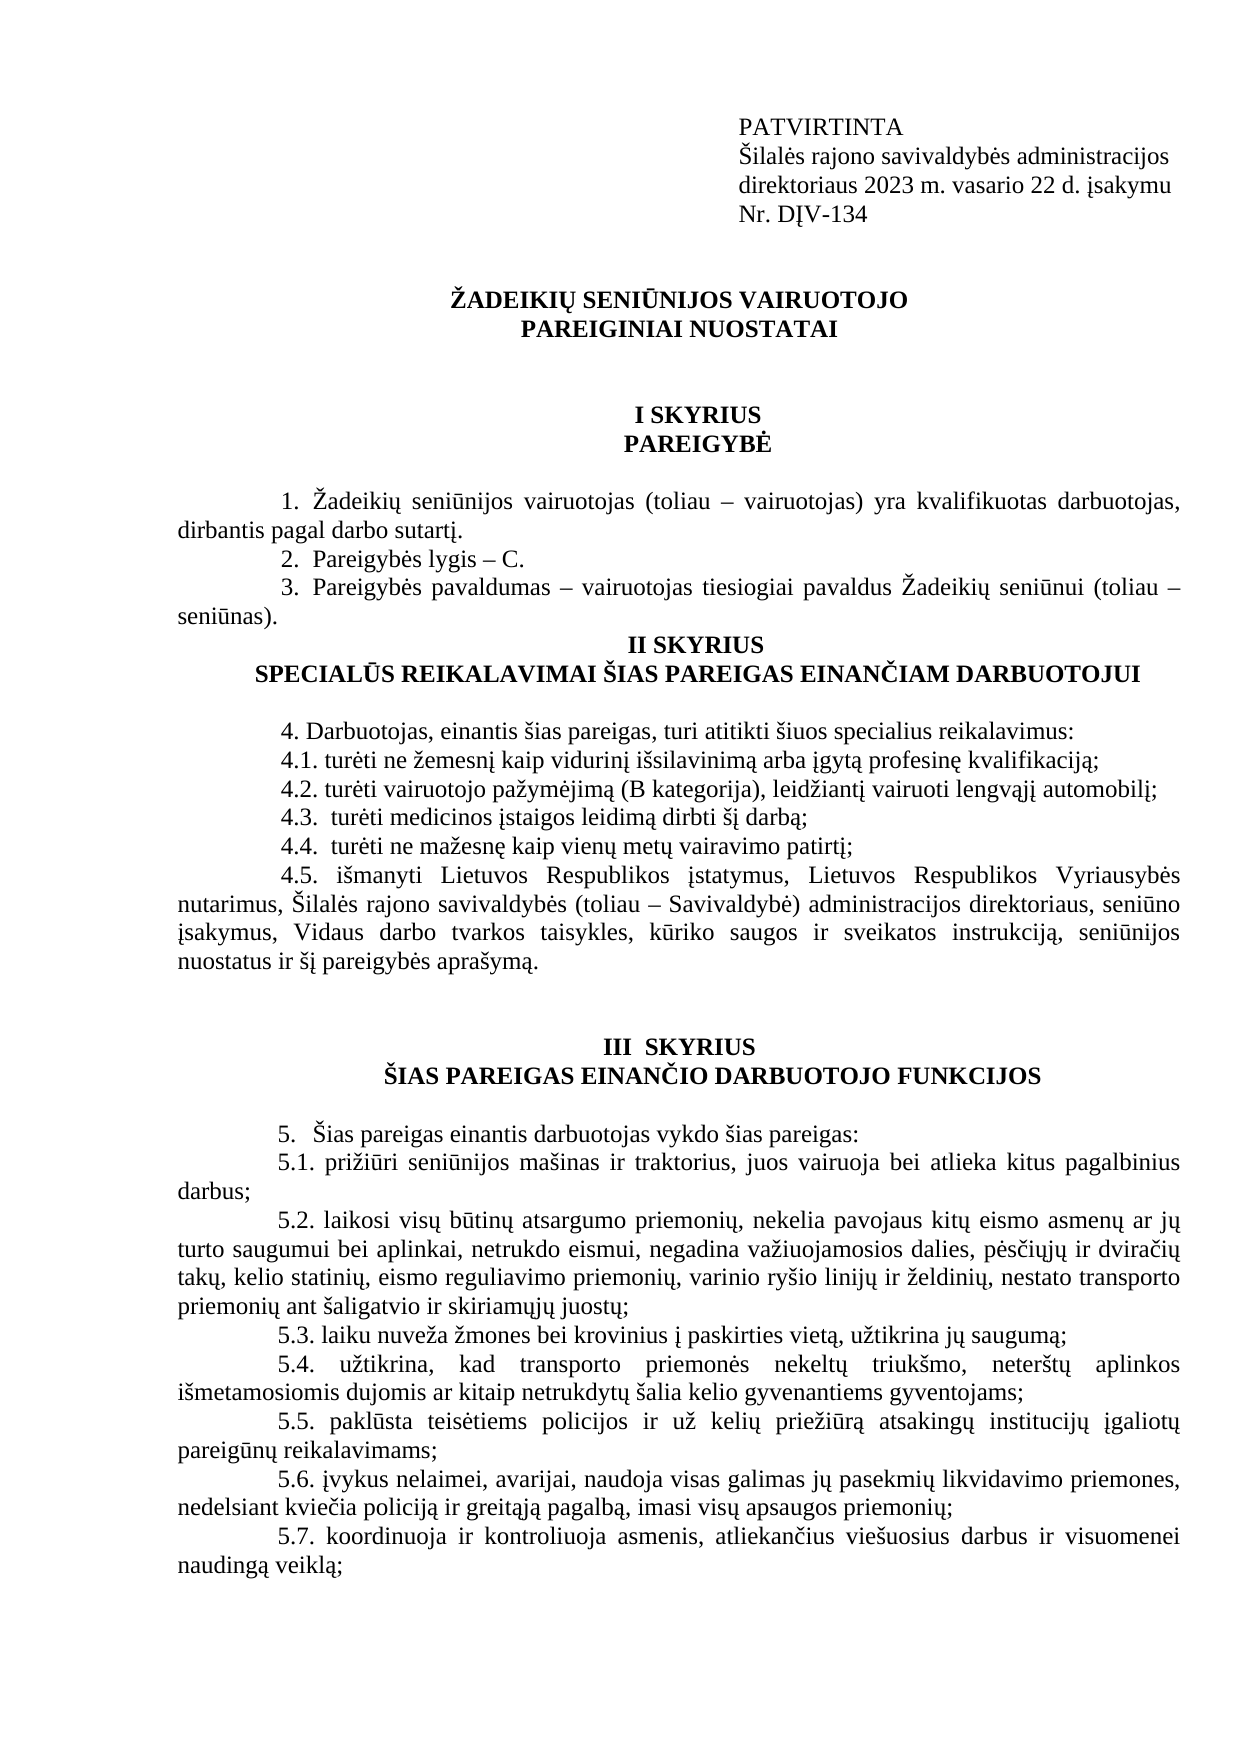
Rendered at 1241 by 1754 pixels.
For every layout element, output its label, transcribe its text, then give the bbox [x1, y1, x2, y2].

text 4.4. turėti ne mažesnę kaip vienų metų vairavimo patirtį; [177, 831, 1181, 860]
text Šilalės rajono savivaldybės administracijos direktoriaus 2023 m. vasario 22 d. įsakymu Nr. DĮV-134 [738, 141, 1181, 227]
text PATVIRTINTA [738, 112, 1181, 141]
text 5.5. paklūsta teisėtiems policijos ir už kelių priežiūrą atsakingų institucijų įgaliotų pareigūnų reikalavimams; [177, 1406, 1181, 1464]
text SPECIALŪS REIKALAVIMAI ŠIAS PAREIGAS EINANČIAM DARBUOTOJUI [215, 659, 1181, 687]
text 5.6. įvykus nelaimei, avarijai, naudoja visas galimas jų pasekmių likvidavimo priemones, nedelsiant kviečia policiją ir greitąją pagalbą, imasi visų apsaugos priemonių; [177, 1464, 1181, 1521]
text 4.1. turėti ne žemesnį kaip vidurinį išsilavinimą arba įgytą profesinę kvalifikaciją; [177, 745, 1181, 774]
text ŽADEIKIŲ SENIŪNIJOS VAIRUOTOJO [177, 285, 1181, 314]
text 5.7. koordinuoja ir kontroliuoja asmenis, atliekančius viešuosius darbus ir visuomenei naudingą veiklą; [177, 1521, 1181, 1579]
text 4.5. išmanyti Lietuvos Respublikos įstatymus, Lietuvos Respublikos Vyriausybės nutarimus, Šilalės rajono savivaldybės (toliau – Savivaldybė) administracijos direktoriaus, seniūno įsakymus, Vidaus darbo tvarkos taisykles, kūriko saugos ir sveikatos instrukciją, seniūnijos nuostatus ir šį pareigybės aprašymą. [177, 860, 1181, 975]
text PAREIGYBĖ [215, 429, 1181, 457]
text 5.4. užtikrina, kad transporto priemonės nekeltų triukšmo, neterštų aplinkos išmetamosiomis dujomis ar kitaip netrukdytų šalia kelio gyvenantiems gyventojams; [177, 1349, 1181, 1406]
text 5.3. laiku nuveža žmones bei krovinius į paskirties vietą, užtikrina jų saugumą; [177, 1320, 1181, 1349]
text II SKYRIUS [215, 630, 1181, 659]
list Žadeikių seniūnijos vairuotojas (toliau – vairuotojas) yra kvalifikuotas darbuotojas, dirbantis pagal darbo sutartį. [177, 486, 1181, 544]
text 4. Darbuotojas, einantis šias pareigas, turi atitikti šiuos specialius reikalavimus: [177, 716, 1181, 745]
text 5.1. prižiūri seniūnijos mašinas ir traktorius, juos vairuoja bei atlieka kitus pagalbinius darbus; [177, 1147, 1181, 1205]
text ŠIAS PAREIGAS EINANČIO DARBUOTOJO FUNKCIJOS [177, 1061, 1181, 1090]
list Šias pareigas einantis darbuotojas vykdo šias pareigas: [177, 1119, 1181, 1147]
list Pareigybės pavaldumas – vairuotojas tiesiogiai pavaldus Žadeikių seniūnui (toliau – seniūnas). [177, 572, 1181, 630]
text III SKYRIUS [177, 1032, 1181, 1061]
text 4.2. turėti vairuotojo pažymėjimą (B kategorija), leidžiantį vairuoti lengvąjį automobilį; [177, 774, 1181, 802]
text 5.2. laikosi visų būtinų atsargumo priemonių, nekelia pavojaus kitų eismo asmenų ar jų turto saugumui bei aplinkai, netrukdo eismui, negadina važiuojamosios dalies, pėsčiųjų ir dviračių takų, kelio statinių, eismo reguliavimo priemonių, varinio ryšio linijų ir želdinių, nestato transporto priemonių ant šaligatvio ir skiriamųjų juostų; [177, 1205, 1181, 1320]
text 4.3. turėti medicinos įstaigos leidimą dirbti šį darbą; [177, 802, 1181, 831]
text I SKYRIUS [215, 400, 1181, 429]
text PAREIGINIAI NUOSTATAI [177, 314, 1181, 342]
list Pareigybės lygis – C. [177, 544, 1181, 572]
